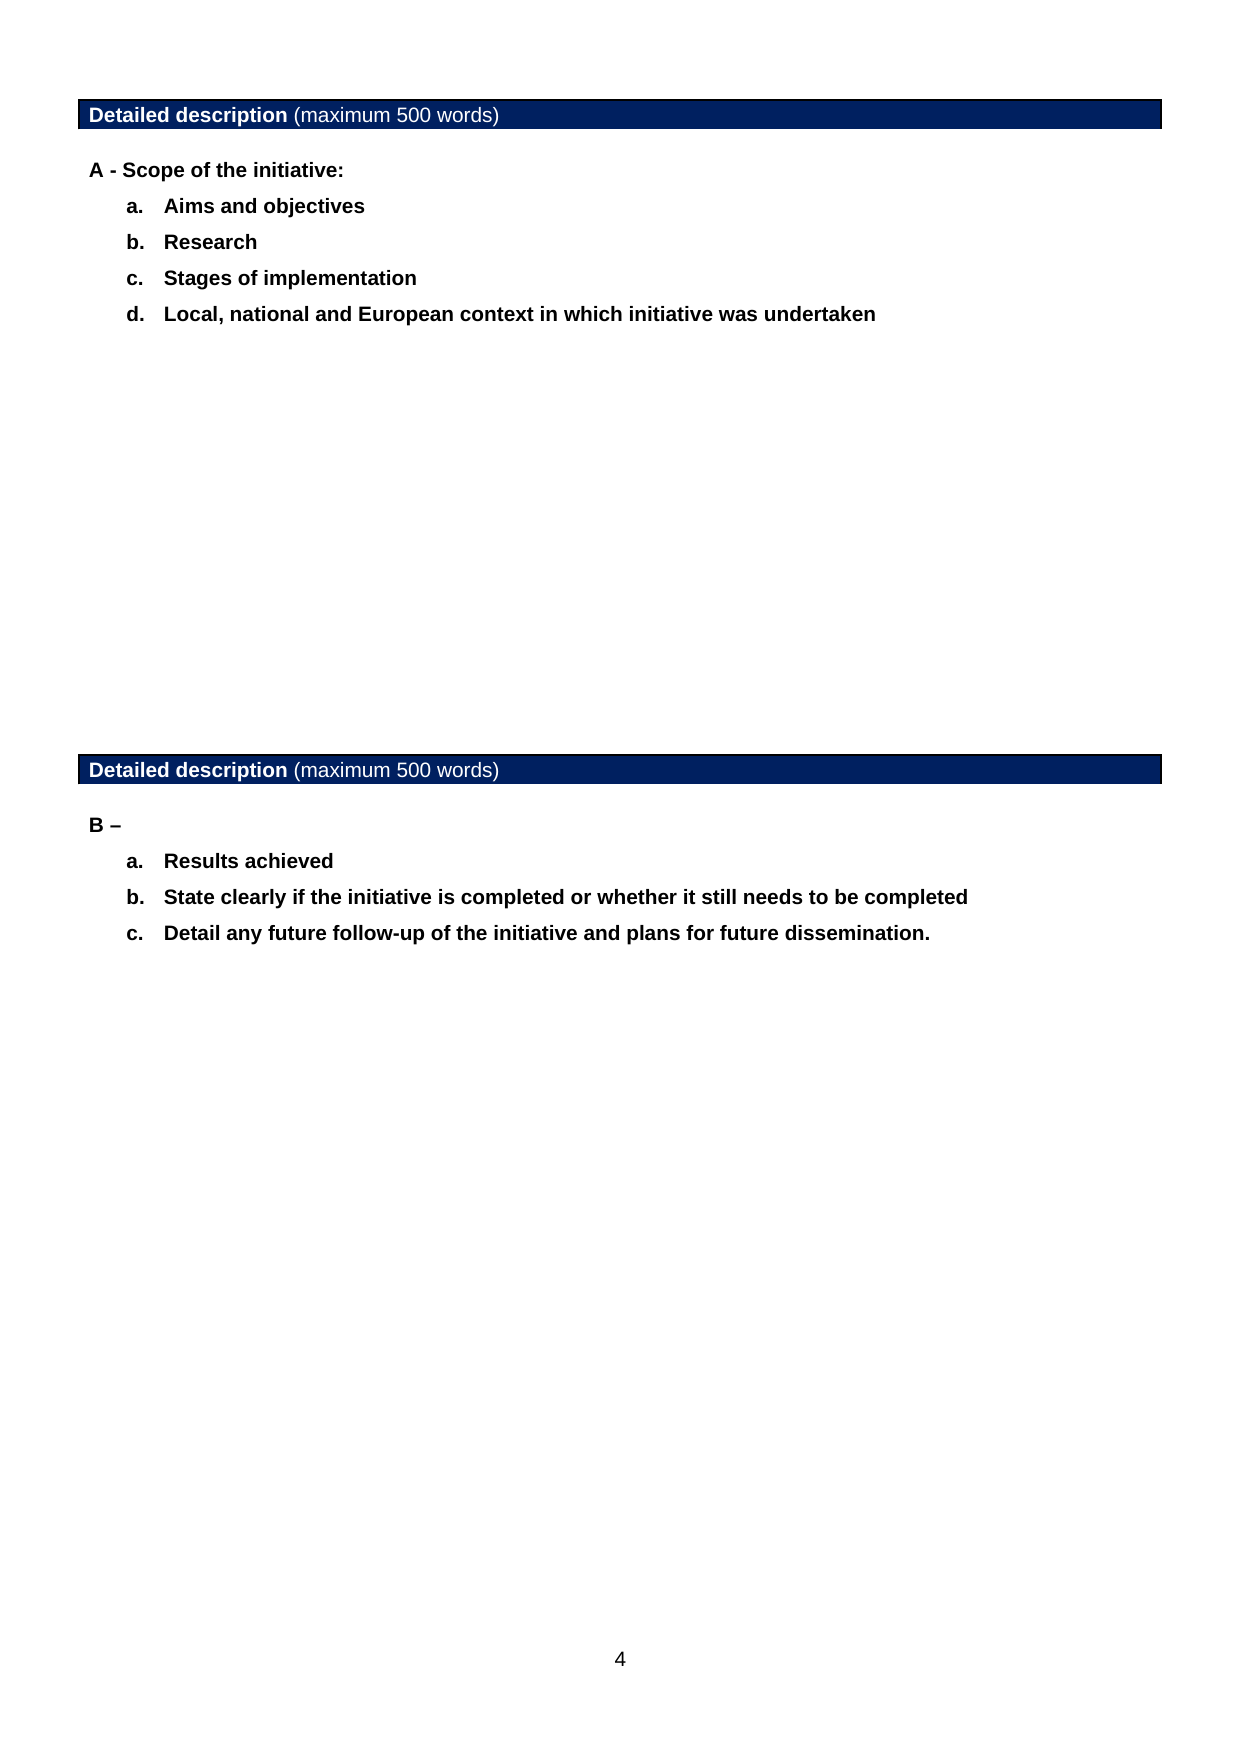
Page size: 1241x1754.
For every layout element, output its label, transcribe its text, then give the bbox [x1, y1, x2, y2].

list Research [126, 230, 1152, 254]
subtitle Detailed description (maximum 500 words) [80, 756, 1160, 784]
text A - Scope of the initiative: [89, 158, 1152, 182]
list Aims and objectives [126, 194, 1152, 218]
list Stages of implementation [126, 266, 1152, 290]
subtitle Detailed description (maximum 500 words) [80, 101, 1160, 129]
list Detail any future follow-up of the initiative and plans for future dissemination. [126, 921, 1152, 945]
list Local, national and European context in which initiative was undertaken [126, 302, 1152, 326]
list Results achieved [126, 849, 1152, 873]
list State clearly if the initiative is completed or whether it still needs to be completed [126, 885, 1152, 909]
text B – [89, 813, 1152, 837]
